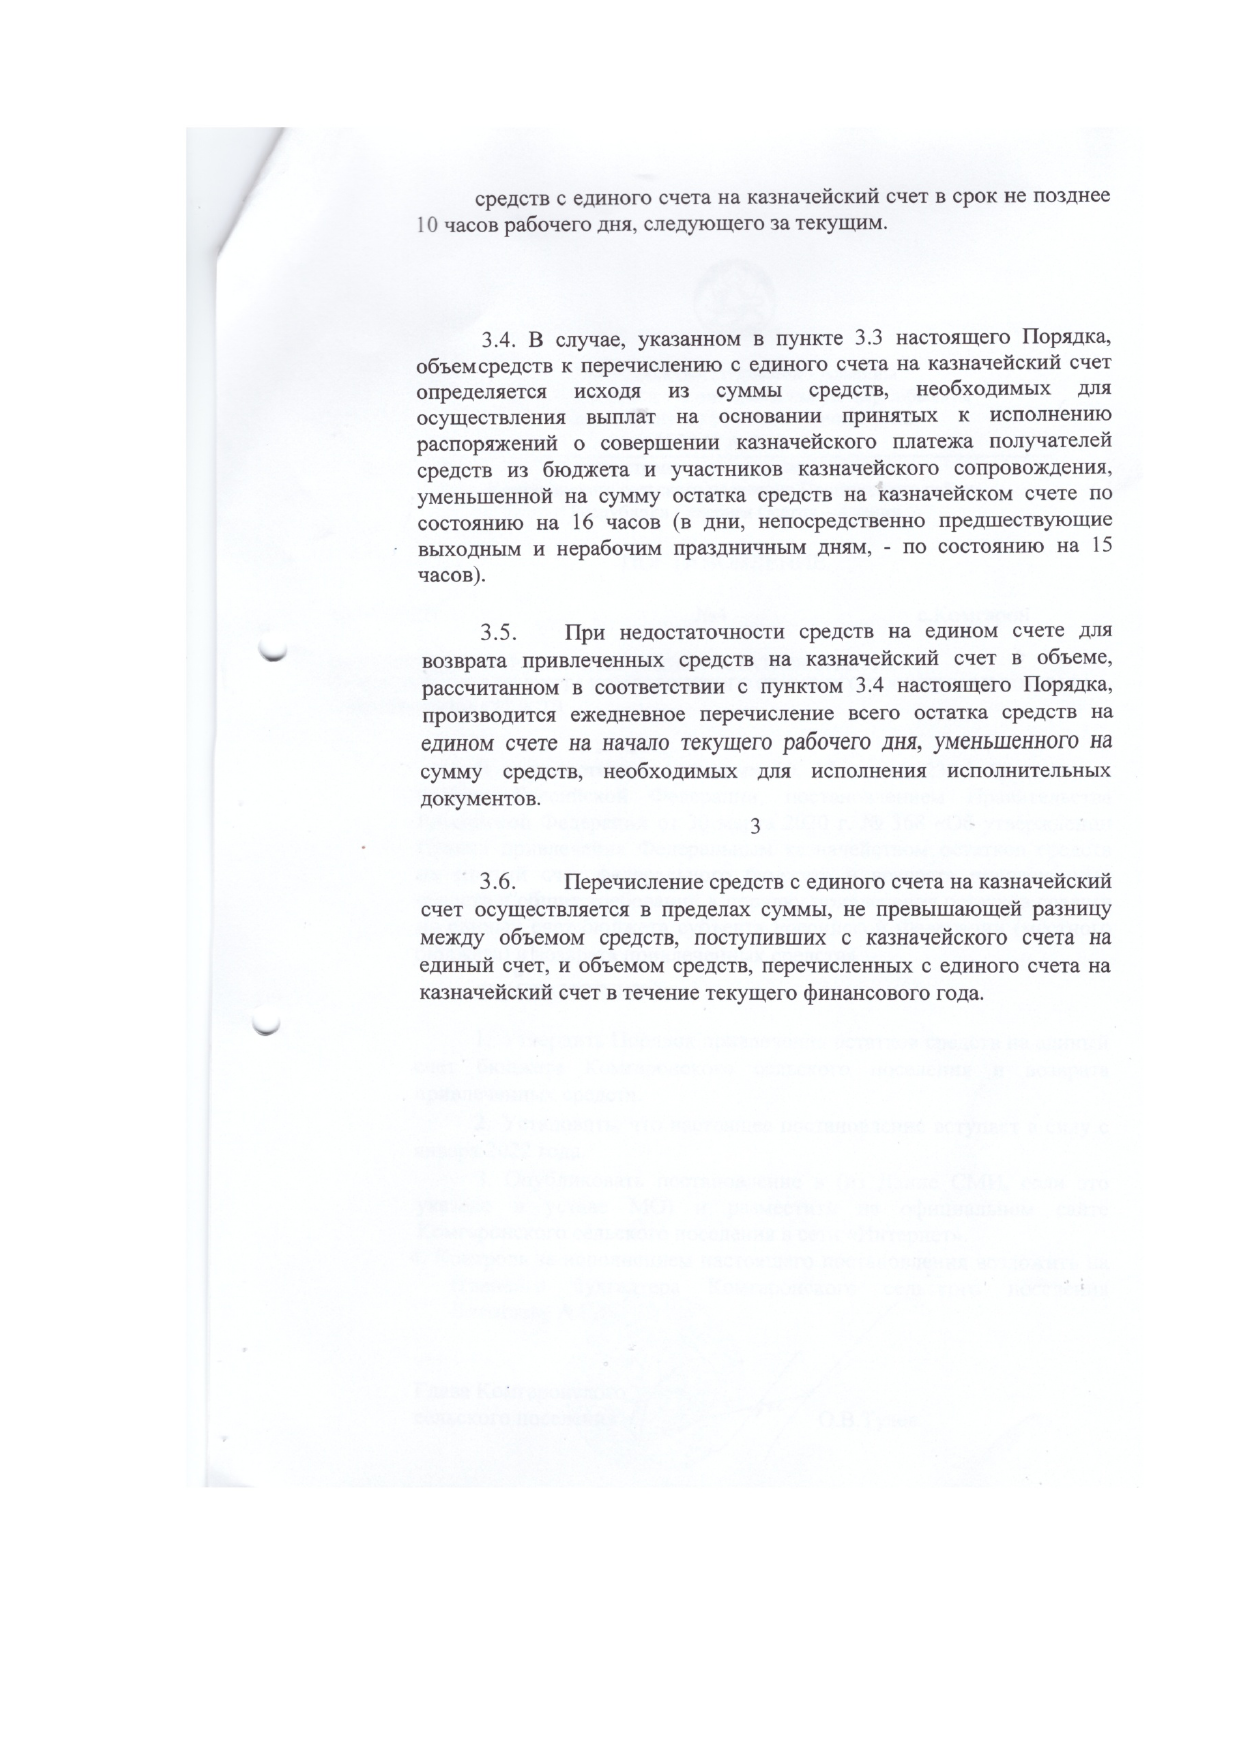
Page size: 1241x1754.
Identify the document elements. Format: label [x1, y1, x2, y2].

picture [177, 118, 1152, 1496]
